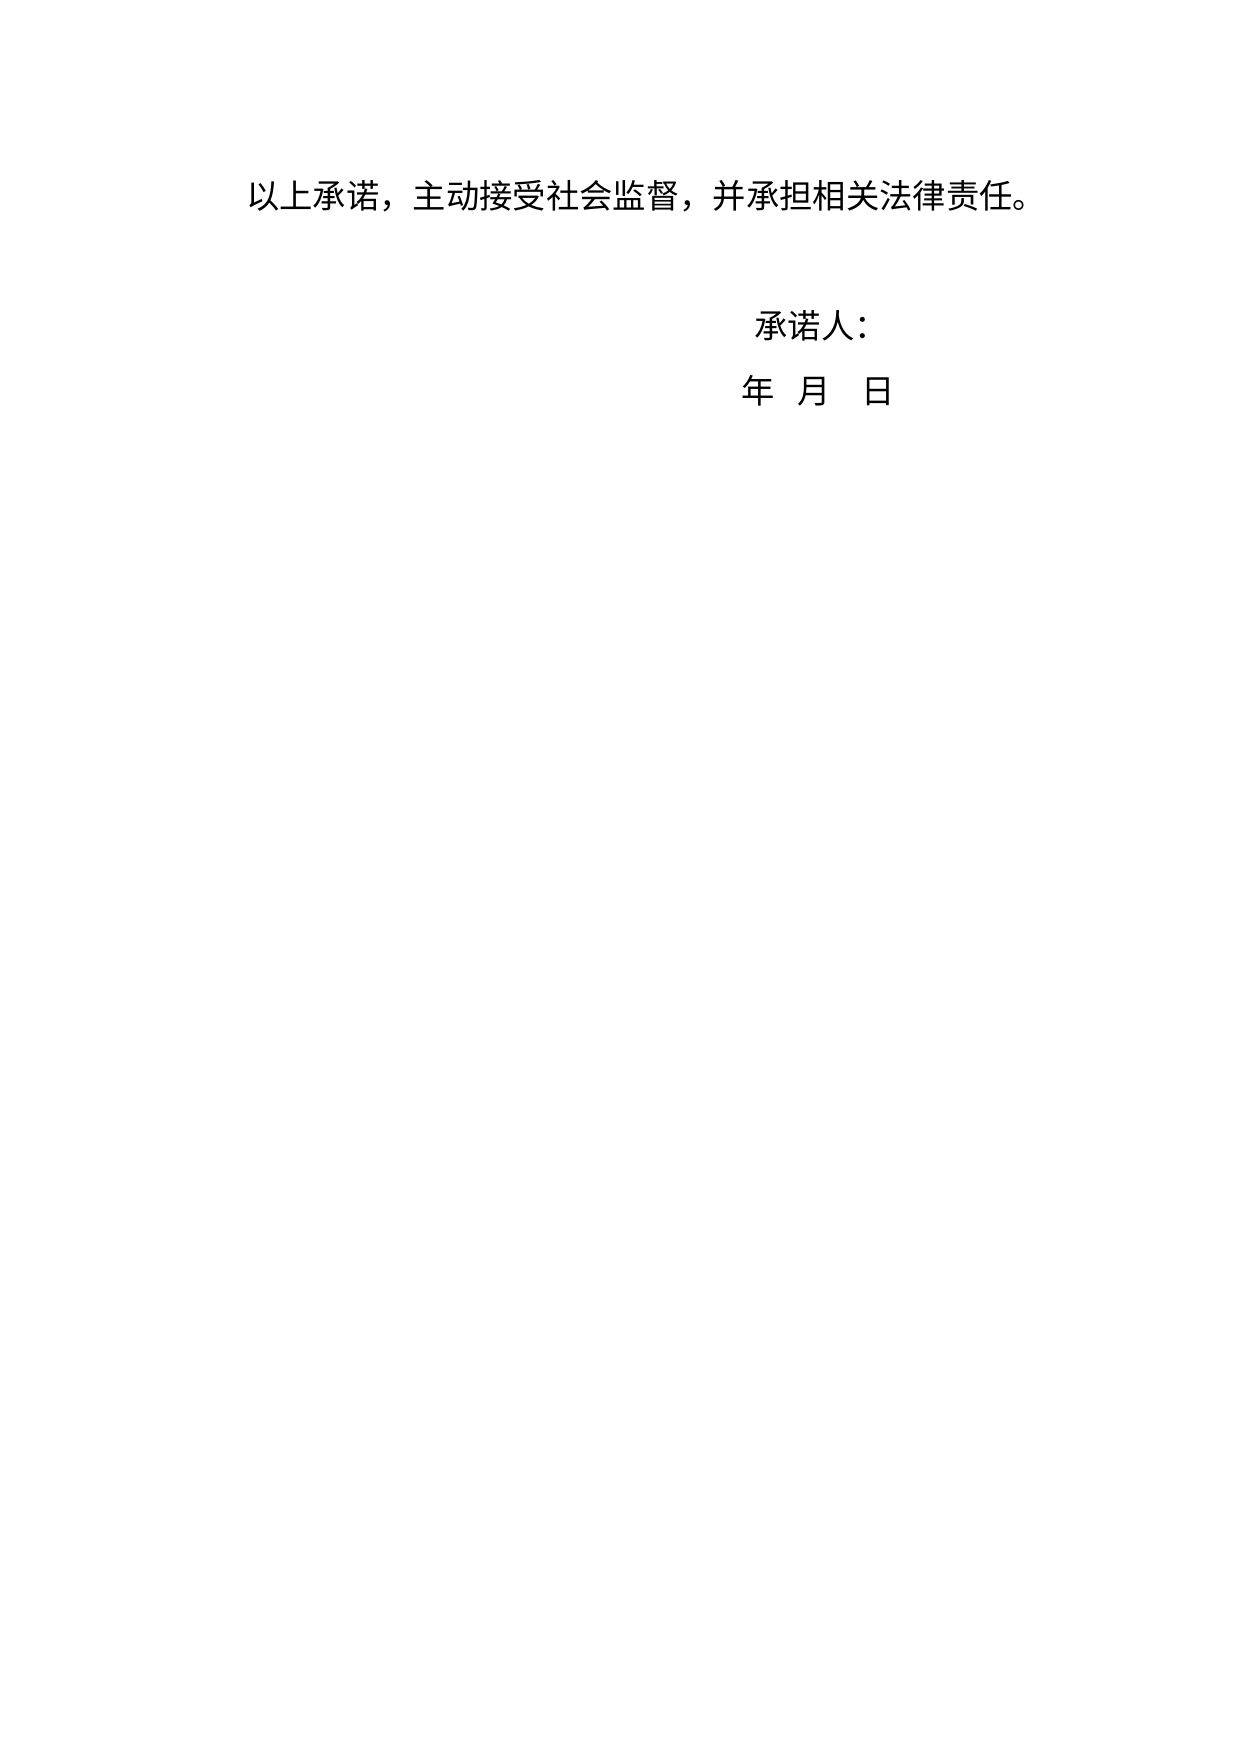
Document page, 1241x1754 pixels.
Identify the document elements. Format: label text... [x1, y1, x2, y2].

text 以上承诺，主动接受社会监督，并承担相关法律责任。 [187, 162, 1053, 227]
text 承诺人： [187, 292, 1053, 357]
text 年 月 日 [187, 357, 1053, 422]
